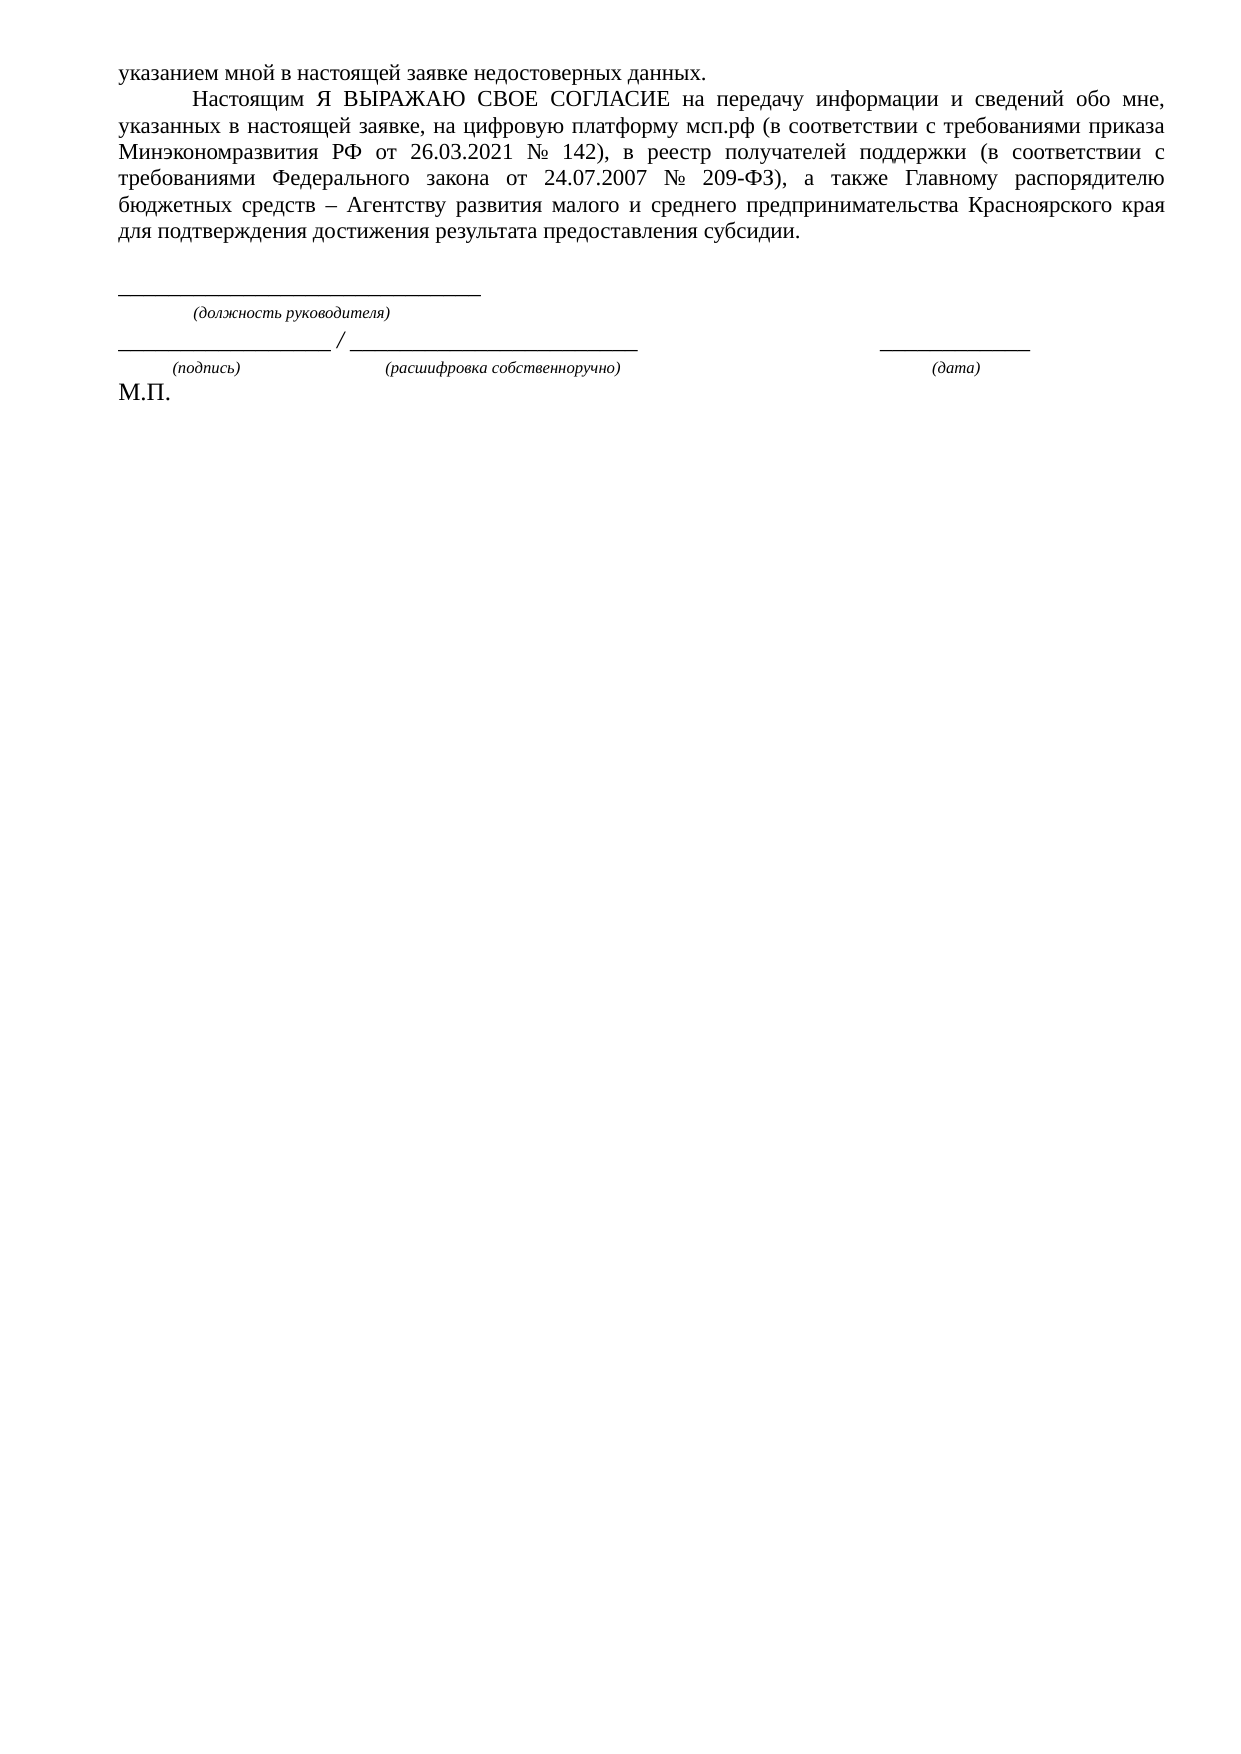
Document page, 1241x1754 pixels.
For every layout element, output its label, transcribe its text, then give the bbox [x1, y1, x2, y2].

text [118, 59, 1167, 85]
text (должность руководителя) [118, 303, 1167, 322]
text (подпись) (расшифровка собственноручно) (дата) [118, 358, 1167, 377]
text _____________________________ [118, 270, 1167, 299]
text Настоящим Я ВЫРАЖАЮ СВОЕ СОГЛАСИЕ на передачу информации и сведений обо мне, указанных в настоящей заявке, на цифровую платформу мсп.рф (в соответствии с требованиями приказа Минэкономразвития РФ от 26.03.2021 № 142), в реестр получателей поддержки (в соответствии с требованиями Федерального закона от 24.07.2007 № 209-ФЗ), а также Главному распорядителю бюджетных средств – Агентству развития малого и среднего предпринимательства Красноярского края для подтверждения достижения результата предоставления субсидии. [118, 85, 1167, 243]
text _________________ / _______________________ ____________ [118, 325, 1167, 354]
text М.П. [118, 377, 1167, 406]
